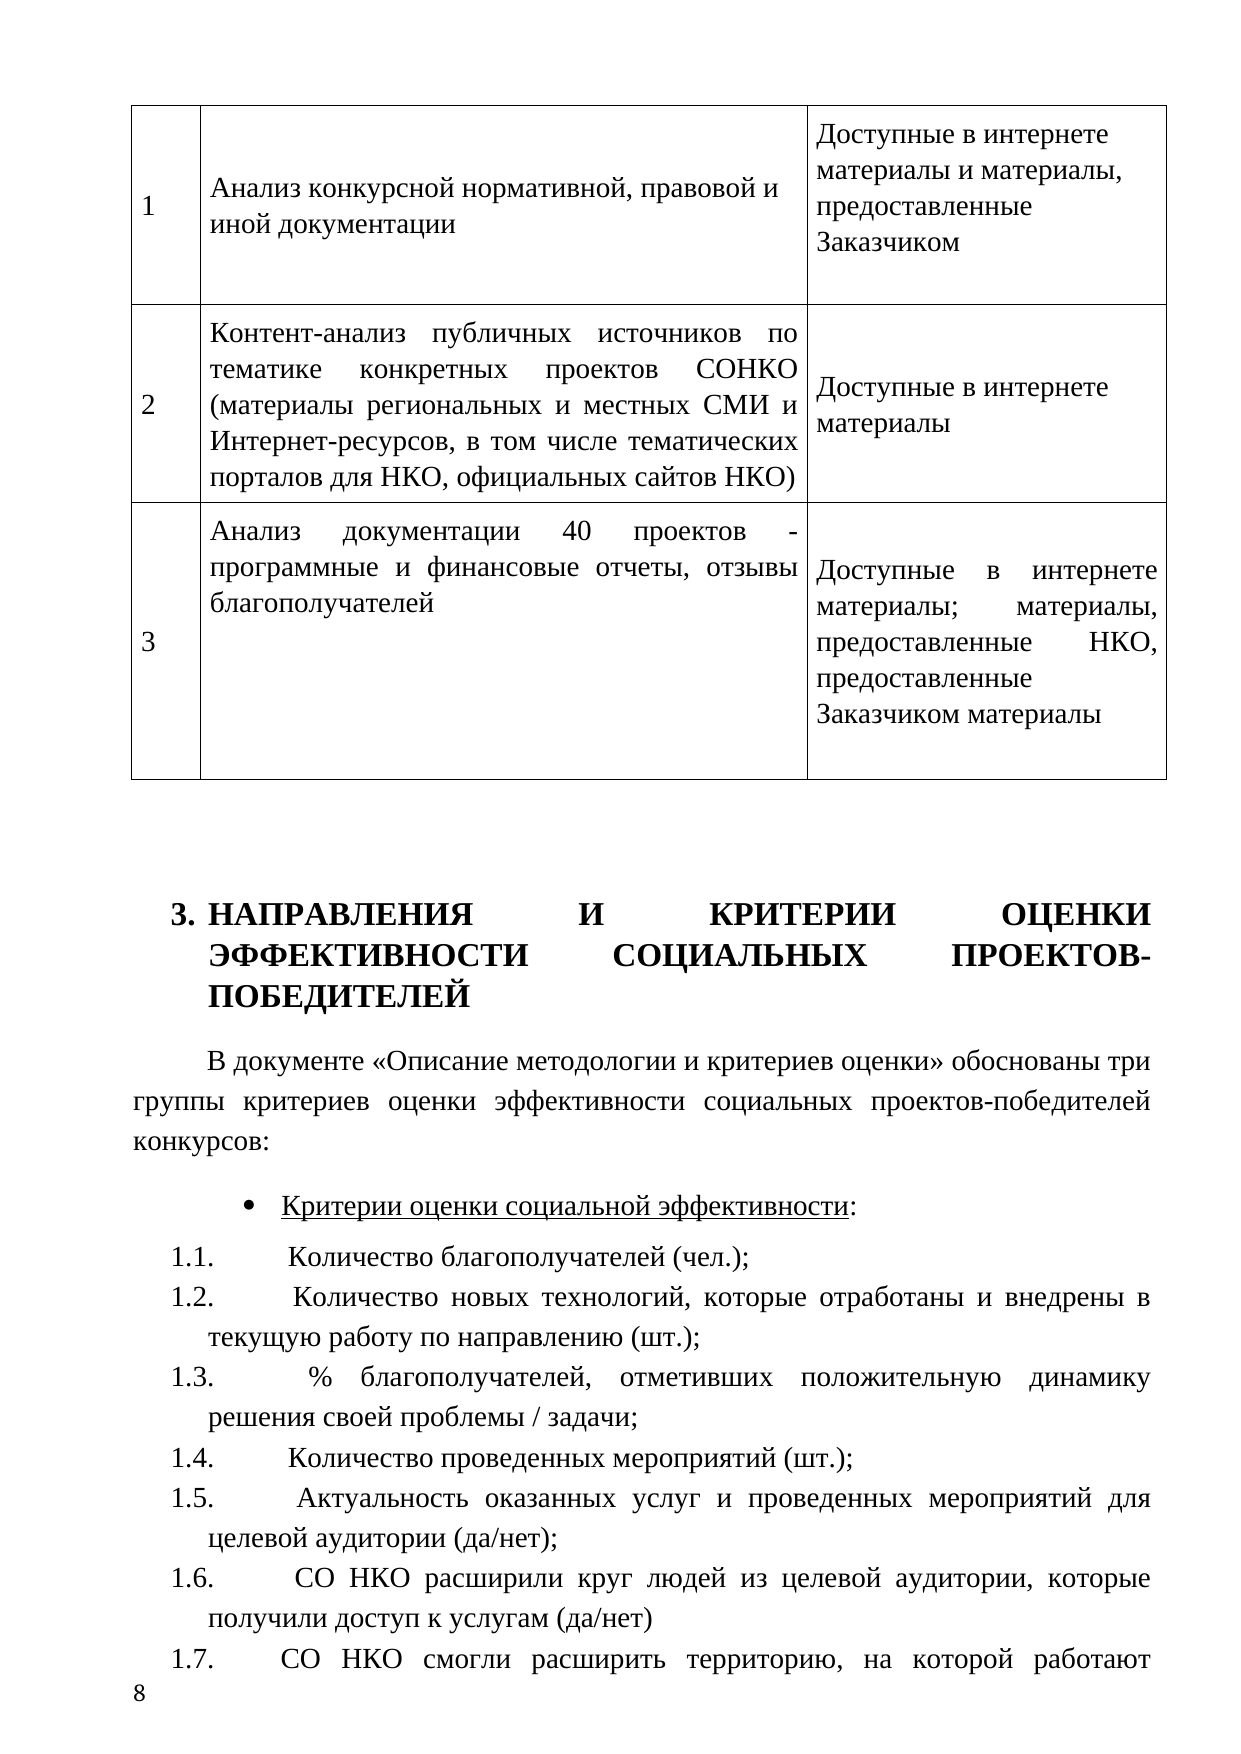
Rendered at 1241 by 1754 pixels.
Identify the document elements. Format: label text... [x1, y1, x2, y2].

list Количество проведенных мероприятий (шт.); [170, 1440, 1152, 1473]
table_cell 3 [132, 503, 200, 779]
list Количество новых технологий, которые отработаны и внедрены в текущую работу по направлению (шт.); [170, 1279, 1152, 1353]
list СО НКО расширили круг людей из целевой аудитории, которые получили доступ к услугам (да/нет) [170, 1560, 1152, 1634]
text В документе «Описание методологии и критериев оценки» обоснованы три группы критериев оценки эффективности социальных проектов-победителей конкурсов: [133, 1043, 1152, 1157]
table_cell 2 [132, 305, 200, 502]
table_cell Доступные в интернете материалы и материалы, предоставленные Заказчиком [808, 106, 1166, 303]
list % благополучателей, отметивших положительную динамику решения своей проблемы / задачи; [170, 1359, 1152, 1433]
table_cell Контент-анализ публичных источников по тематике конкретных проектов СОНКО (материалы региональных и местных СМИ и Интернет-ресурсов, в том числе тематических порталов для НКО, официальных сайтов НКО) [201, 305, 807, 502]
list Количество благополучателей (чел.); [170, 1239, 1152, 1272]
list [170, 1641, 1152, 1674]
list Актуальность оказанных услуг и проведенных мероприятий для целевой аудитории (да/нет); [170, 1480, 1152, 1554]
table_cell Доступные в интернете материалы; материалы, предоставленные НКО, предоставленные Заказчиком материалы [808, 503, 1166, 779]
subtitle НАПРАВЛЕНИЯ И КРИТЕРИИ ОЦЕНКИ ЭФФЕКТИВНОСТИ СОЦИАЛЬНЫХ ПРОЕКТОВ-ПОБЕДИТЕЛЕЙ [170, 894, 1152, 1015]
table_cell Доступные в интернете материалы [808, 305, 1166, 502]
table_cell 1 [132, 106, 200, 303]
list Критерии оценки социальной эффективности: [244, 1188, 1152, 1222]
table_cell Анализ конкурсной нормативной, правовой и иной документации [201, 106, 807, 303]
table_cell Анализ документации 40 проектов - программные и финансовые отчеты, отзывы благополучателей [201, 503, 807, 779]
